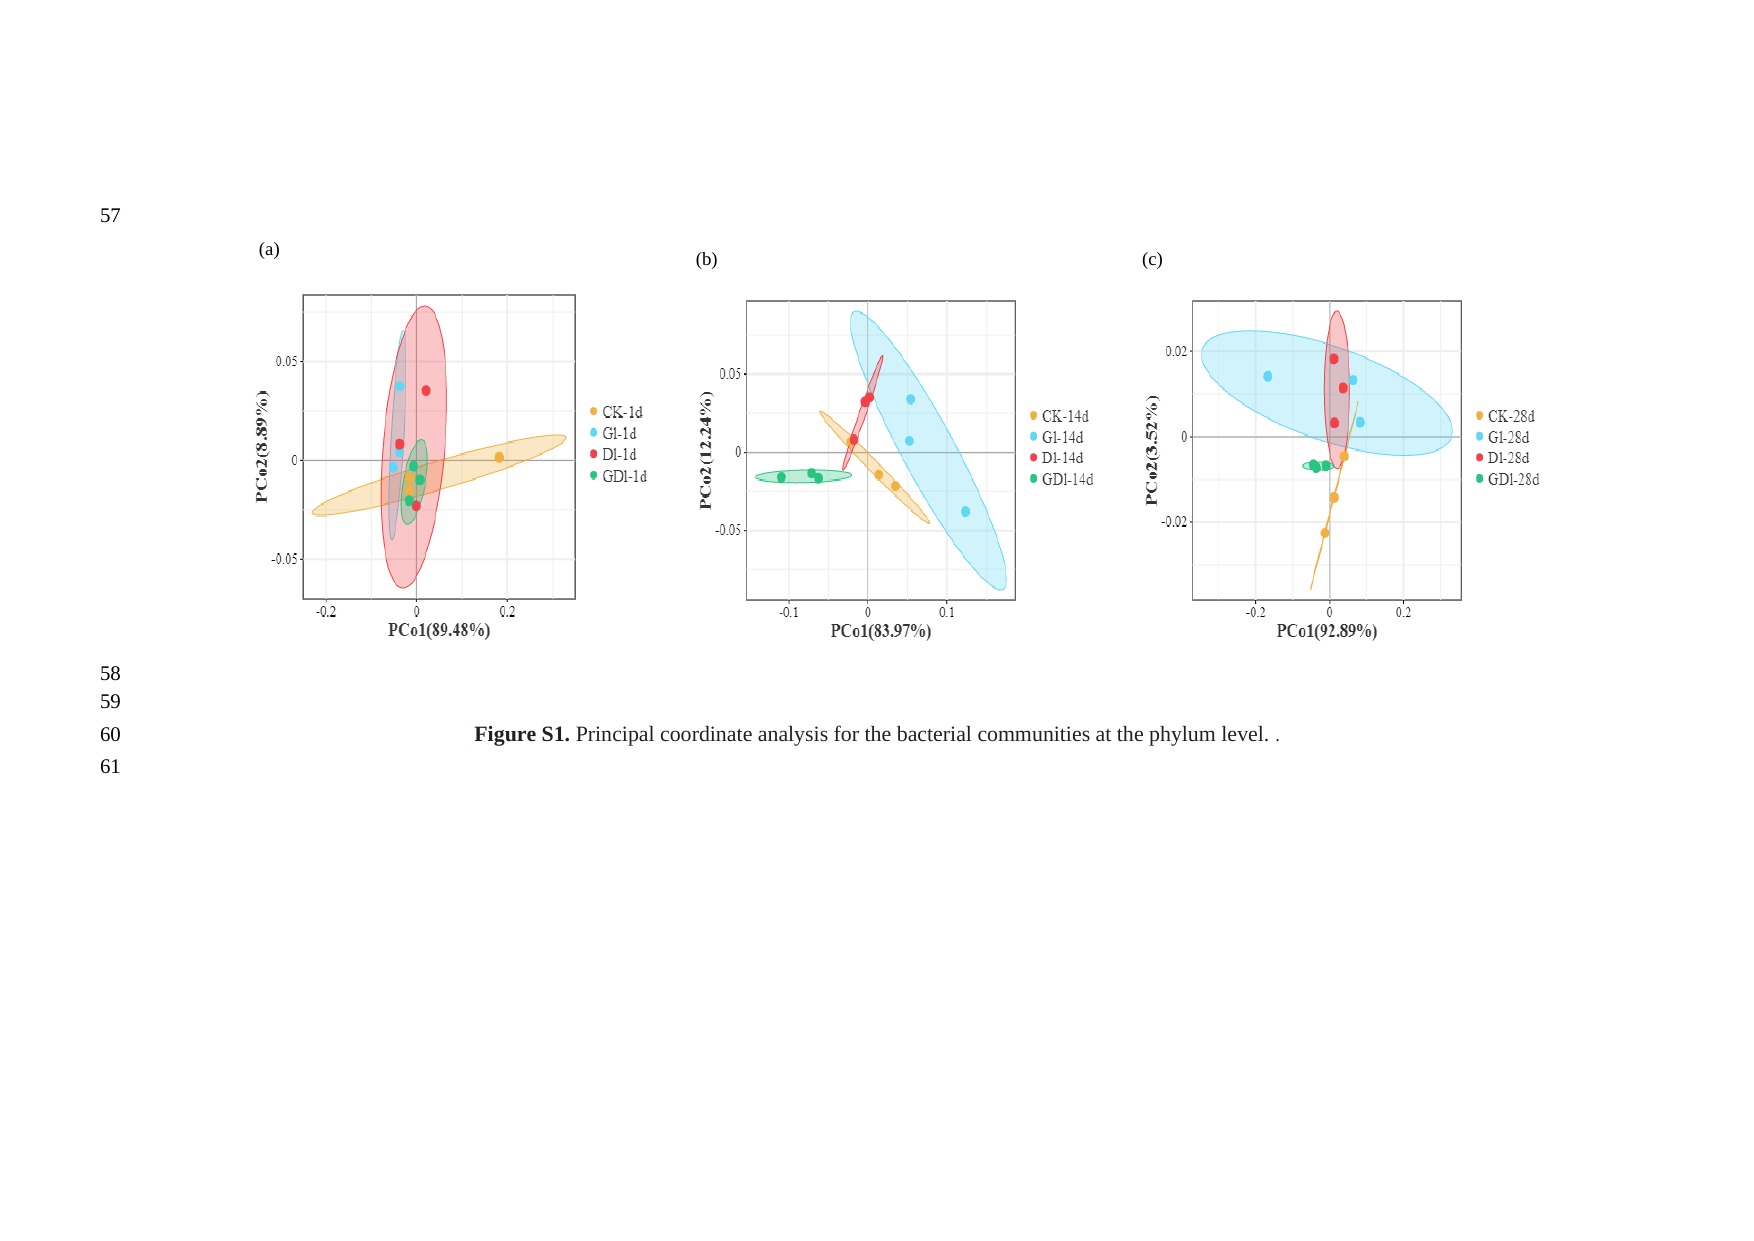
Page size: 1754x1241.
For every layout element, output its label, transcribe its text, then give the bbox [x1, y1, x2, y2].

picture [198, 230, 1556, 679]
text Figure S1. Principal coordinate analysis for the bacterial communities at the phylum level. . [150, 718, 1604, 750]
